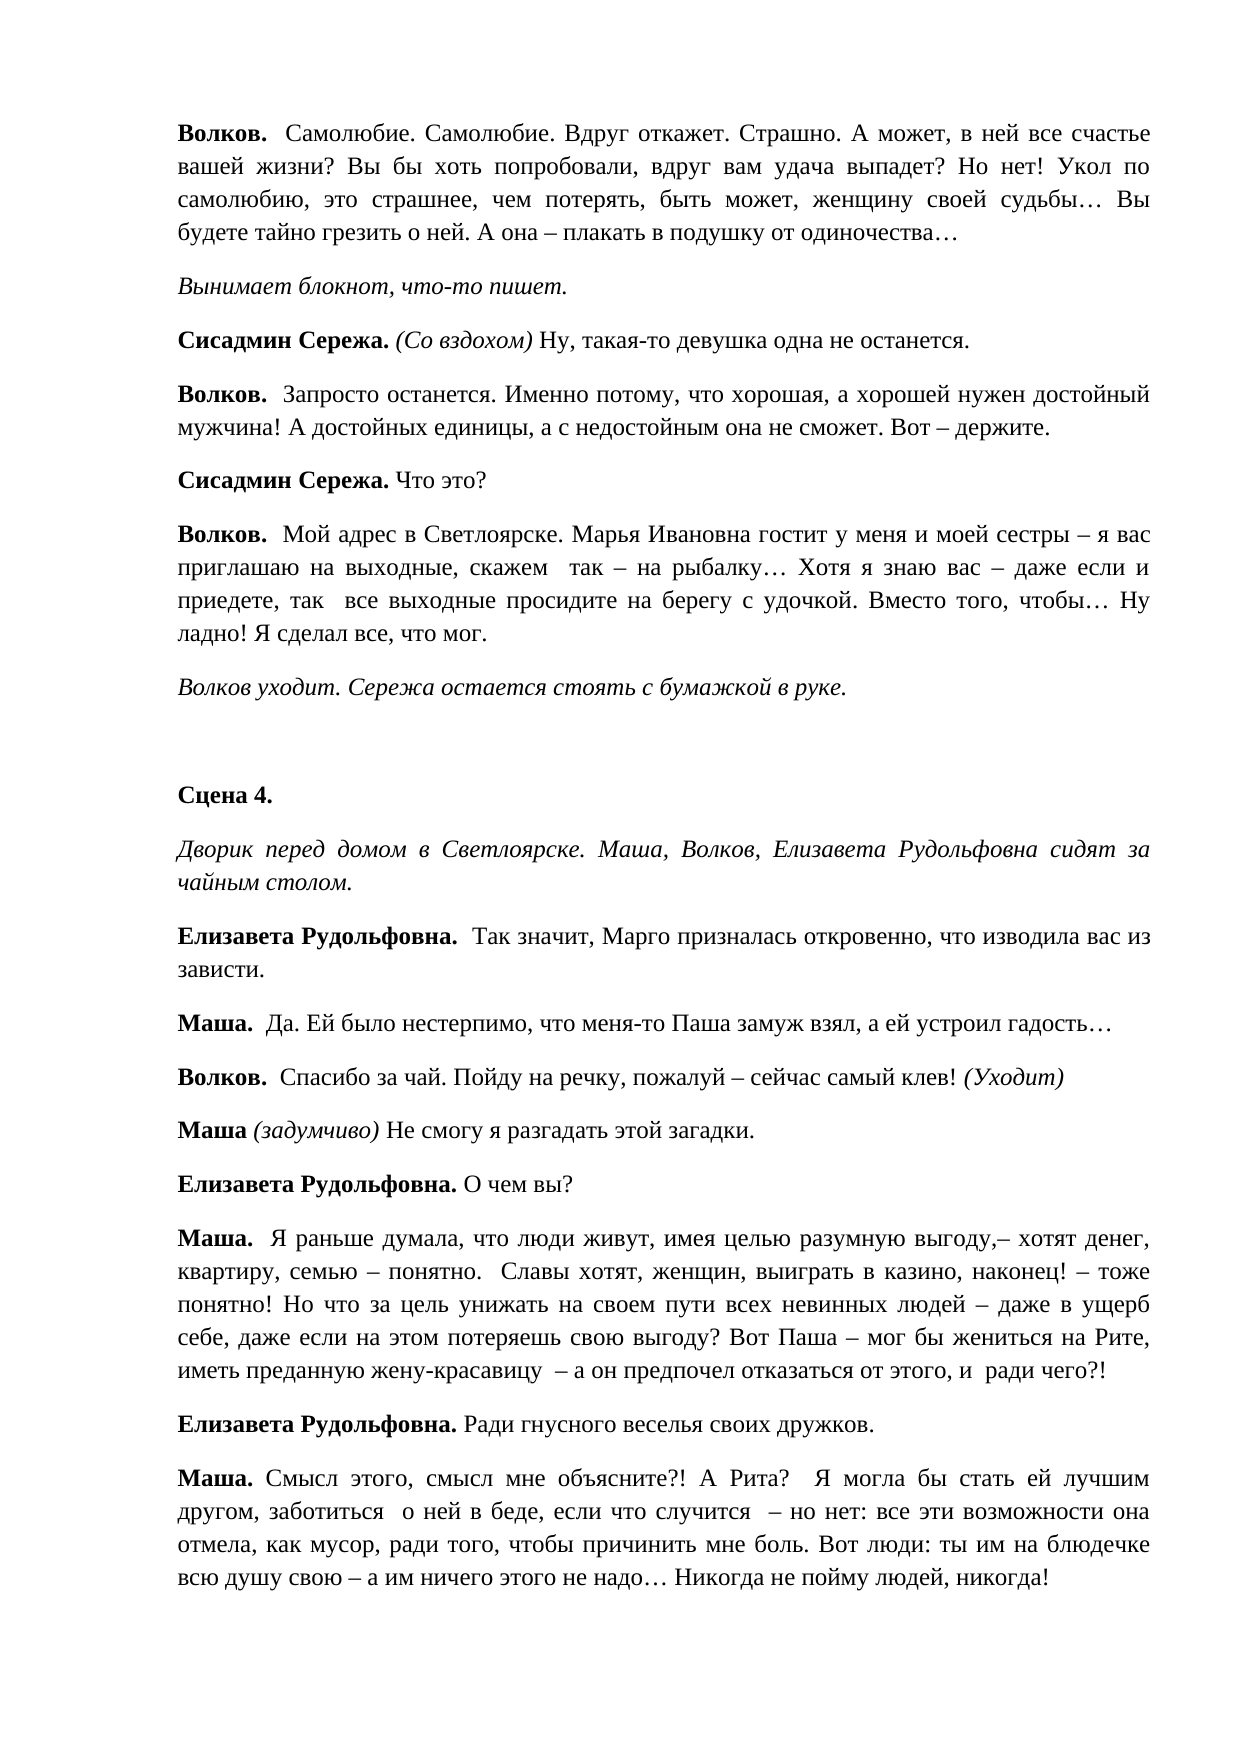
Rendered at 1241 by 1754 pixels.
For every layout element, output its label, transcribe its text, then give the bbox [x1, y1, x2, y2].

text Сцена 4. [177, 780, 1152, 809]
text Волков. Запросто останется. Именно потому, что хорошая, а хорошей нужен достойный мужчина! А достойных единицы, а с недостойным она не сможет. Вот – держите. [177, 379, 1152, 441]
text Маша. Я раньше думала, что люди живут, имея целью разумную выгоду,– хотят денег, квартиру, семью – понятно. Славы хотят, женщин, выиграть в казино, наконец! – тоже понятно! Но что за цель унижать на своем пути всех невинных людей – даже в ущерб себе, даже если на этом потеряешь свою выгоду? Вот Паша – мог бы жениться на Рите, иметь преданную жену-красавицу – а он предпочел отказаться от этого, и ради чего?! [177, 1223, 1152, 1384]
text Елизавета Рудольфовна. Ради гнусного веселья своих дружков. [177, 1409, 1152, 1438]
text Дворик перед домом в Светлоярске. Маша, Волков, Елизавета Рудольфовна сидят за чайным столом. [177, 834, 1152, 896]
text Маша (задумчиво) Не смогу я разгадать этой загадки. [177, 1115, 1152, 1144]
text Елизавета Рудольфовна. Так значит, Марго призналась откровенно, что изводила вас из зависти. [177, 921, 1152, 983]
text Волков уходит. Сережа остается стоять с бумажкой в руке. [177, 672, 1152, 701]
text Волков. Мой адрес в Светлоярске. Марья Ивановна гостит у меня и моей сестры – я вас приглашаю на выходные, скажем так – на рыбалку… Хотя я знаю вас – даже если и приедете, так все выходные просидите на берегу с удочкой. Вместо того, чтобы… Ну ладно! Я сделал все, что мог. [177, 519, 1152, 647]
text Вынимает блокнот, что-то пишет. [177, 271, 1152, 300]
text Сисадмин Сережа. Что это? [177, 466, 1152, 494]
text Волков. Спасибо за чай. Пойду на речку, пожалуй – сейчас самый клев! (Уходит) [177, 1062, 1152, 1090]
text Маша. Да. Ей было нестерпимо, что меня-то Паша замуж взял, а ей устроил гадость… [177, 1008, 1152, 1036]
text Елизавета Рудольфовна. О чем вы? [177, 1169, 1152, 1198]
text Волков. Самолюбие. Самолюбие. Вдруг откажет. Страшно. А может, в ней все счастье вашей жизни? Вы бы хоть попробовали, вдруг вам удача выпадет? Но нет! Укол по самолюбию, это страшнее, чем потерять, быть может, женщину своей судьбы… Вы будете тайно грезить о ней. А она – плакать в подушку от одиночества… [177, 118, 1152, 246]
text Сисадмин Сережа. (Со вздохом) Ну, такая-то девушка одна не останется. [177, 325, 1152, 354]
text Маша. Смысл этого, смысл мне объясните?! А Рита? Я могла бы стать ей лучшим другом, заботиться о ней в беде, если что случится – но нет: все эти возможности она отмела, как мусор, ради того, чтобы причинить мне боль. Вот люди: ты им на блюдечке всю душу свою – а им ничего этого не надо… Никогда не пойму людей, никогда! [177, 1463, 1152, 1591]
